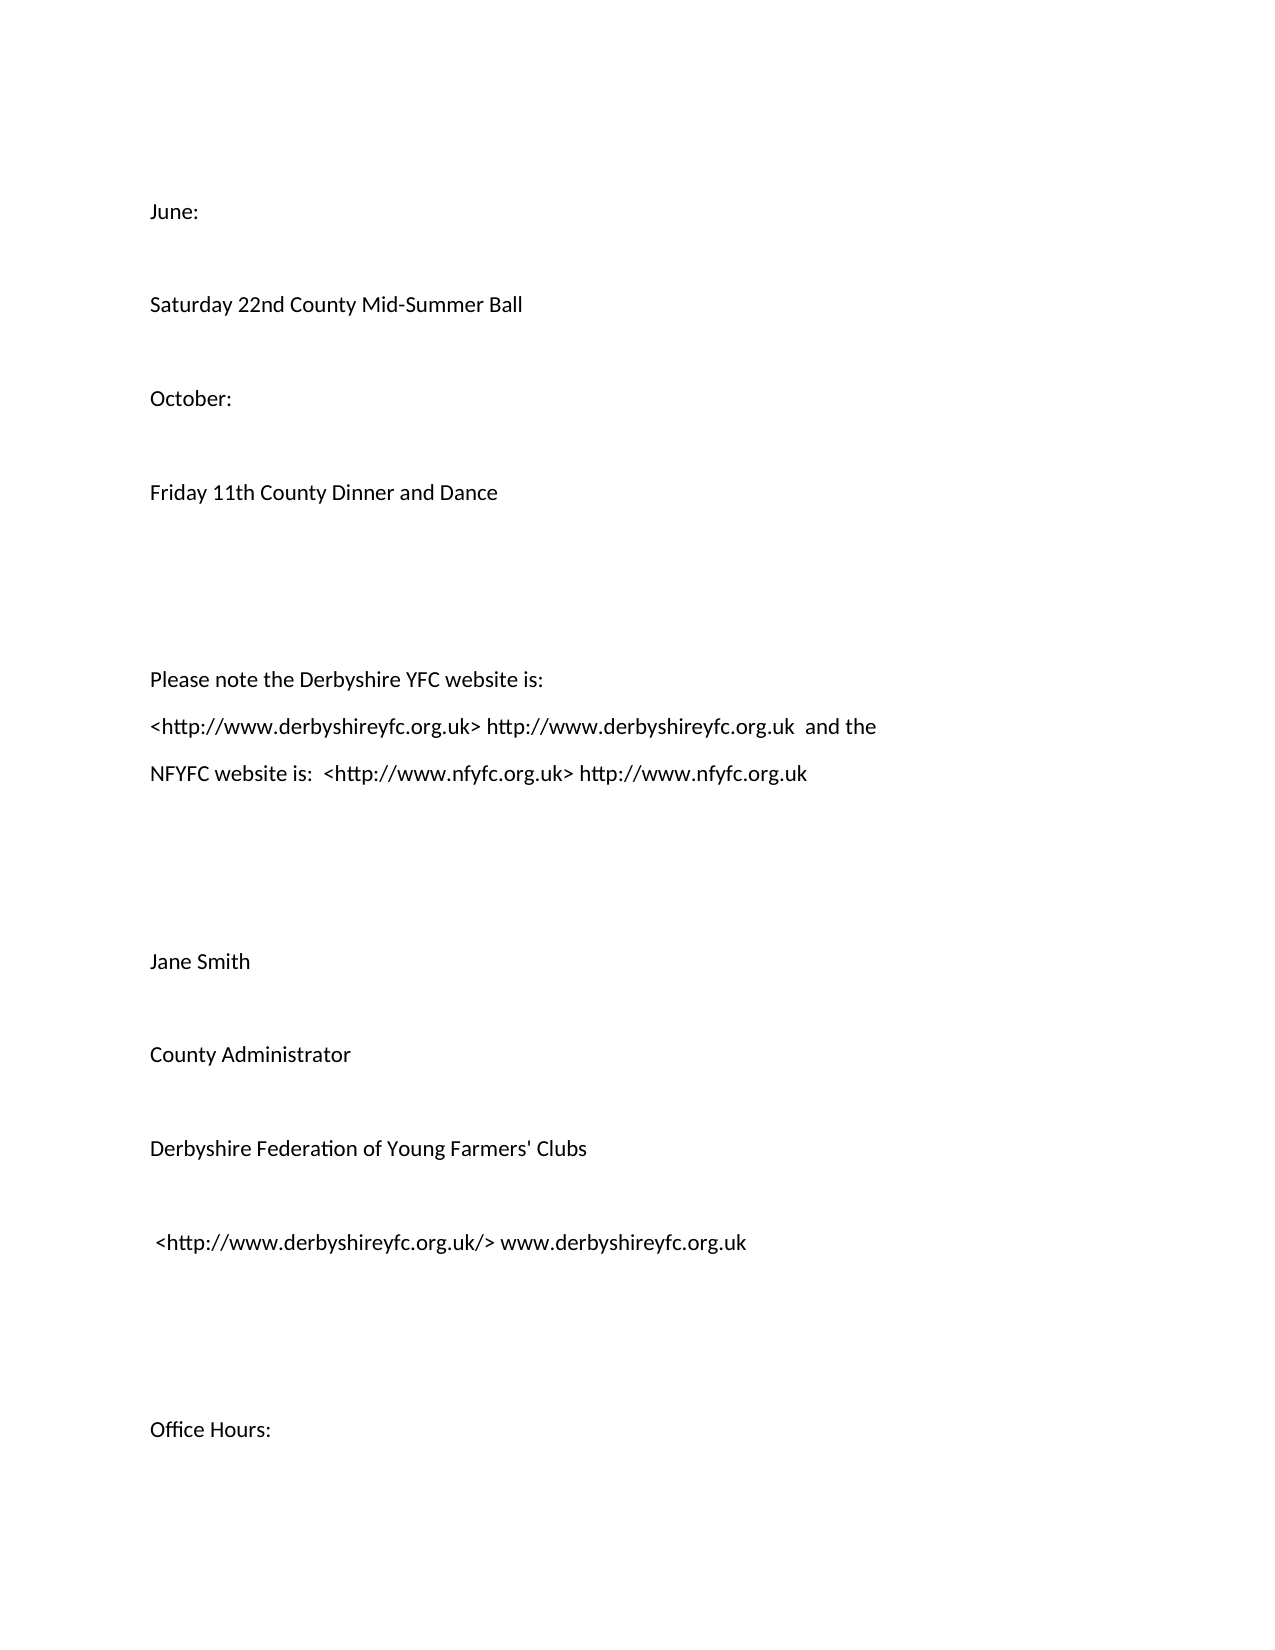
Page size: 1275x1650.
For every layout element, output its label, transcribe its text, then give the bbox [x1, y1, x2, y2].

text June: [150, 197, 1125, 225]
text <http://www.derbyshireyfc.org.uk/> www.derbyshireyfc.org.uk [150, 1228, 1125, 1256]
text Saturday 22nd County Mid-Summer Ball [150, 291, 1125, 319]
text County Administrator [150, 1041, 1125, 1069]
text Please note the Derbyshire YFC website is: [150, 666, 1125, 694]
text NFYFC website is: <http://www.nfyfc.org.uk> http://www.nfyfc.org.uk [150, 759, 1125, 787]
text Friday 11th County Dinner and Dance [150, 478, 1125, 506]
text Jane Smith [150, 947, 1125, 975]
text Office Hours: [150, 1416, 1125, 1444]
text October: [150, 384, 1125, 412]
text <http://www.derbyshireyfc.org.uk> http://www.derbyshireyfc.org.uk and the [150, 712, 1125, 741]
text Derbyshire Federation of Young Farmers' Clubs [150, 1134, 1125, 1162]
